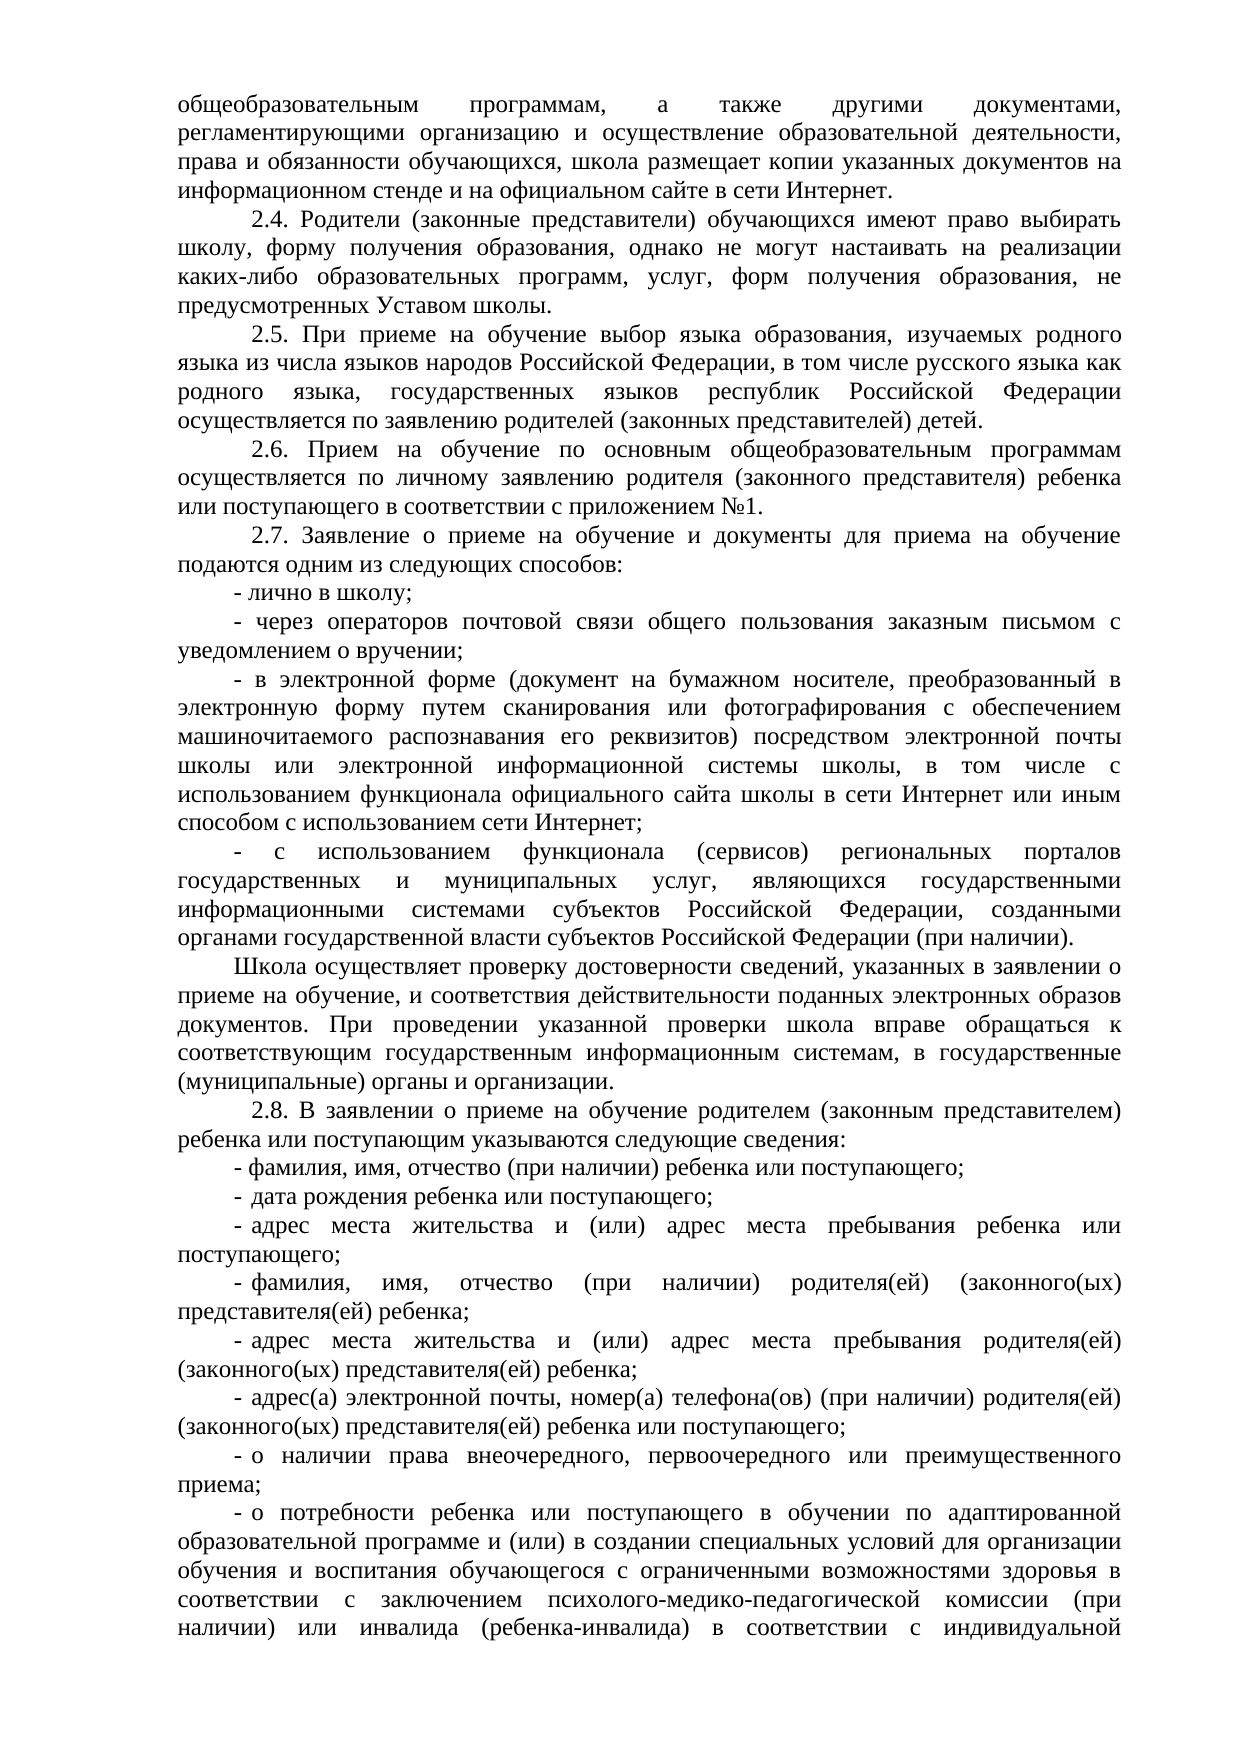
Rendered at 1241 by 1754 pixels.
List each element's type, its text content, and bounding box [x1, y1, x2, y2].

text 2.6. Прием на обучение по основным общеобразовательным программам осуществляется по личному заявлению родителя (законного представителя) ребенка или поступающего в соответствии с приложением №1. [177, 434, 1122, 520]
text - фамилия, имя, отчество (при наличии) родителя(ей) (законного(ых) представителя(ей) ребенка; [177, 1267, 1122, 1325]
text - о наличии права внеочередного, первоочередного или преимущественного приема; [177, 1440, 1122, 1497]
text - через операторов почтовой связи общего пользования заказным письмом с уведомлением о вручении; [177, 606, 1122, 664]
text 2.8. В заявлении о приеме на обучение родителем (законным представителем) ребенка или поступающим указываются следующие сведения: [177, 1095, 1122, 1152]
text - с использованием функционала (сервисов) региональных порталов государственных и муниципальных услуг, являющихся государственными информационными системами субъектов Российской Федерации, созданными органами государственной власти субъектов Российской Федерации (при наличии). [177, 836, 1122, 951]
text - лично в школу; [177, 577, 1122, 606]
text - дата рождения ребенка или поступающего; [177, 1181, 1122, 1210]
text 2.4. Родители (законные представители) обучающихся имеют право выбирать школу, форму получения образования, однако не могут настаивать на реализации каких-либо образовательных программ, услуг, форм получения образования, не предусмотренных Уставом школы. [177, 204, 1122, 319]
text Школа осуществляет проверку достоверности сведений, указанных в заявлении о приеме на обучение, и соответствия действительности поданных электронных образов документов. При проведении указанной проверки школа вправе обращаться к соответствующим государственным информационным системам, в государственные (муниципальные) органы и организации. [177, 951, 1122, 1095]
text - адрес(а) электронной почты, номер(а) телефона(ов) (при наличии) родителя(ей) (законного(ых) представителя(ей) ребенка или поступающего; [177, 1382, 1122, 1440]
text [177, 89, 1122, 204]
text 2.5. При приеме на обучение выбор языка образования, изучаемых родного языка из числа языков народов Российской Федерации, в том числе русского языка как родного языка, государственных языков республик Российской Федерации осуществляется по заявлению родителей (законных представителей) детей. [177, 319, 1122, 434]
text 2.7. Заявление о приеме на обучение и документы для приема на обучение подаются одним из следующих способов: [177, 520, 1122, 577]
text - в электронной форме (документ на бумажном носителе, преобразованный в электронную форму путем сканирования или фотографирования с обеспечением машиночитаемого распознавания его реквизитов) посредством электронной почты школы или электронной информационной системы школы, в том числе с использованием функционала официального сайта школы в сети Интернет или иным способом с использованием сети Интернет; [177, 664, 1122, 836]
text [177, 1497, 1122, 1641]
text - фамилия, имя, отчество (при наличии) ребенка или поступающего; [177, 1152, 1122, 1181]
text - адрес места жительства и (или) адрес места пребывания родителя(ей) (законного(ых) представителя(ей) ребенка; [177, 1325, 1122, 1382]
text - адрес места жительства и (или) адрес места пребывания ребенка или поступающего; [177, 1210, 1122, 1267]
